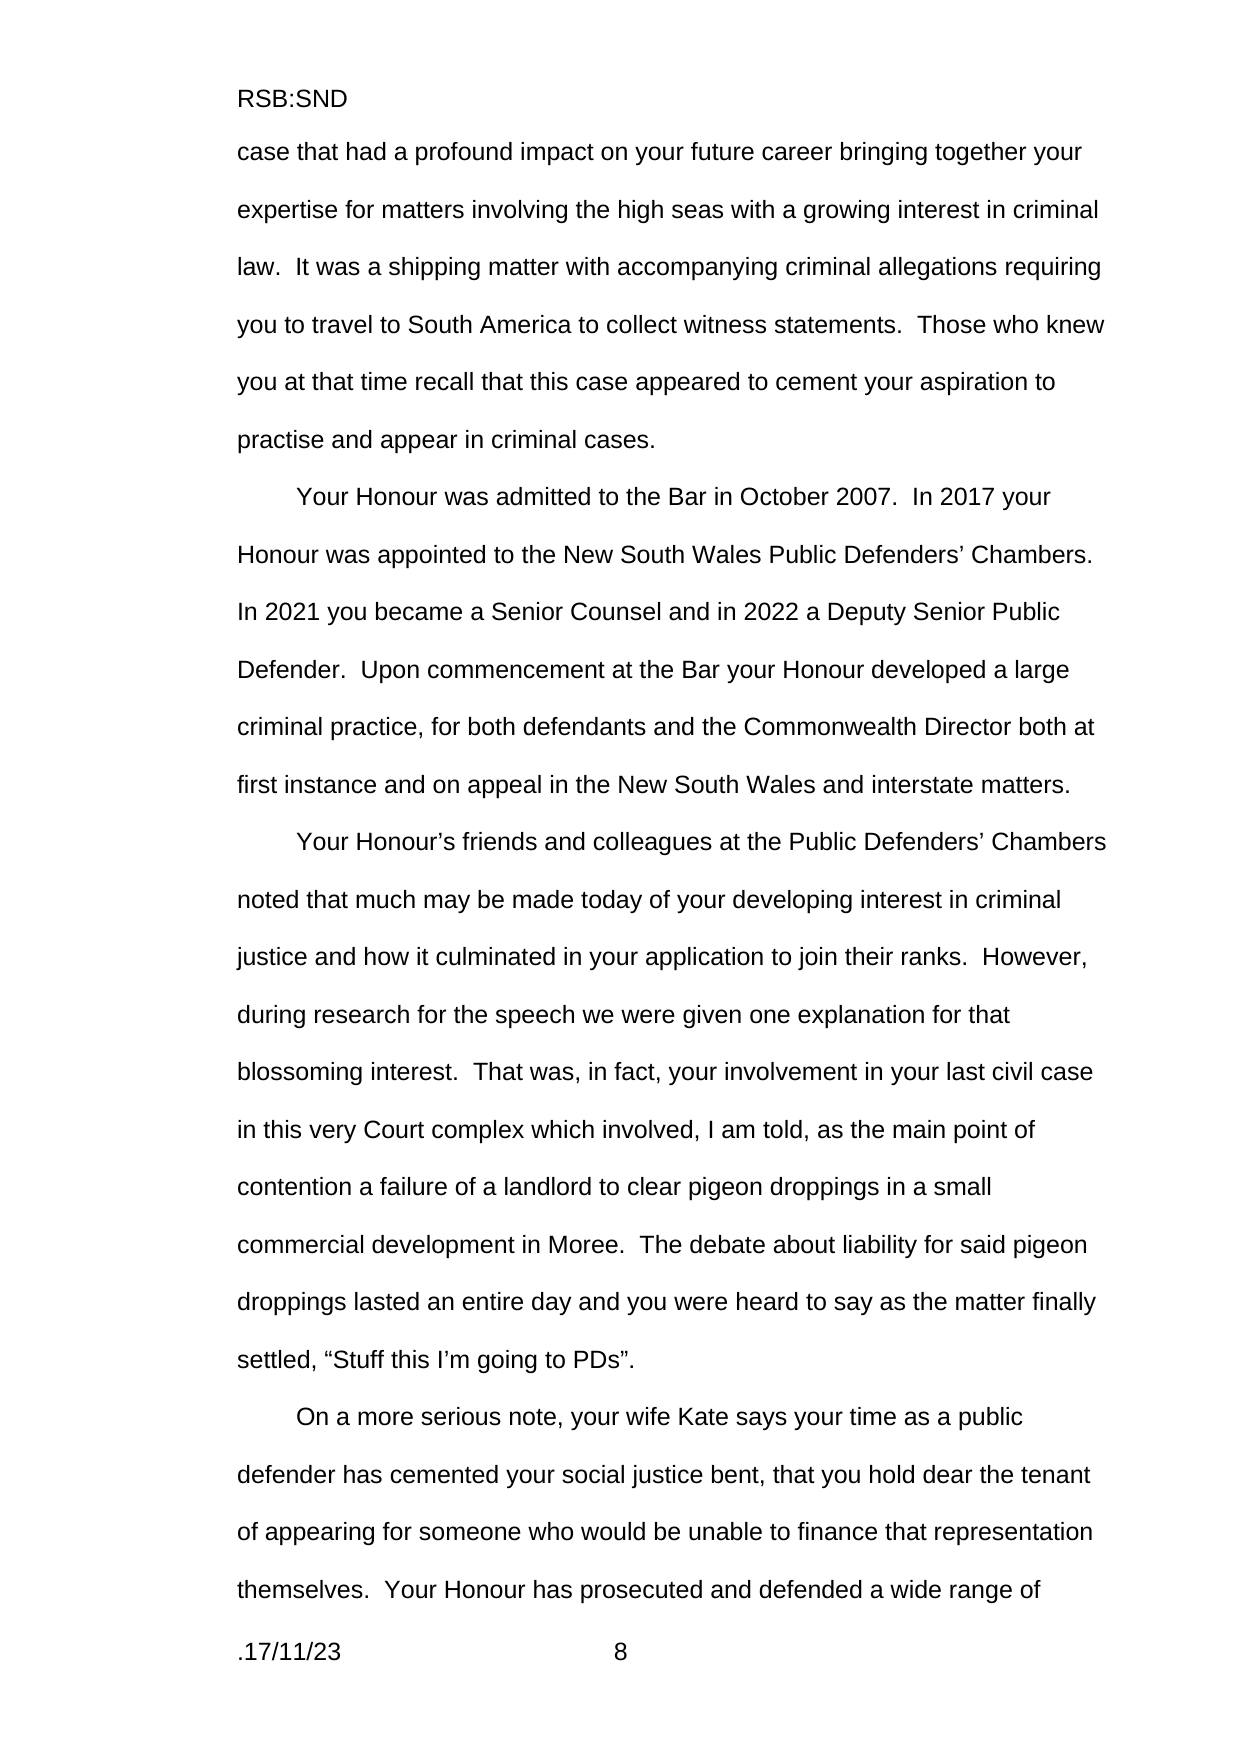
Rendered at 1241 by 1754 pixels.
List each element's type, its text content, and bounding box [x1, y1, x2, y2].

text Your Honour’s friends and colleagues at the Public Defenders’ Chambers noted that much may be made today of your developing interest in criminal justice and how it culminated in your application to join their ranks. However, during research for the speech we were given one explanation for that blossoming interest. That was, in fact, your involvement in your last civil case in this very Court complex which involved, I am told, as the main point of contention a failure of a landlord to clear pigeon droppings in a small commercial development in Moree. The debate about liability for said pigeon droppings lasted an entire day and you were heard to say as the matter finally settled, “Stuff this I’m going to PDs”. [237, 827, 1110, 1373]
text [237, 137, 1110, 453]
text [237, 1402, 1110, 1603]
text Your Honour was admitted to the Bar in October 2007. In 2017 your Honour was appointed to the New South Wales Public Defenders’ Chambers. In 2021 you became a Senior Counsel and in 2022 a Deputy Senior Public Defender. Upon commencement at the Bar your Honour developed a large criminal practice, for both defendants and the Commonwealth Director both at first instance and on appeal in the New South Wales and interstate matters. [237, 482, 1110, 798]
